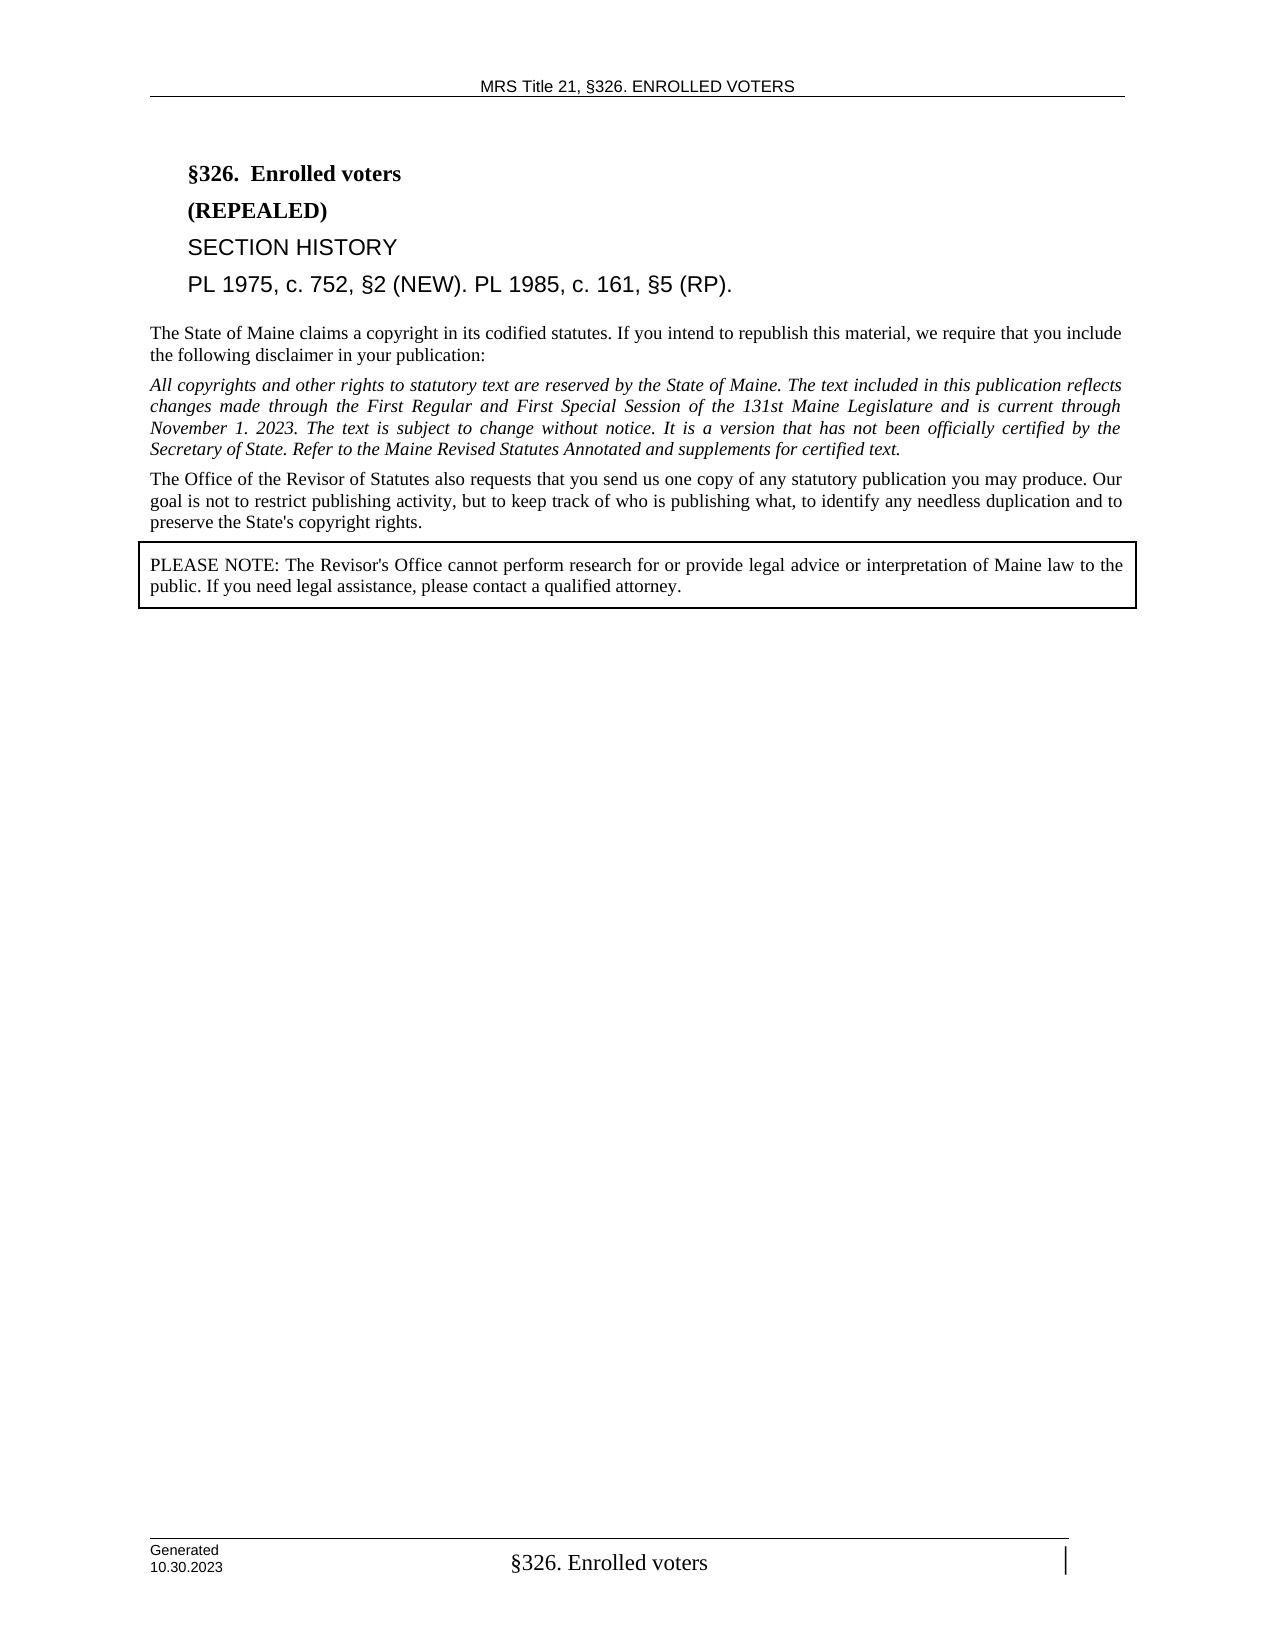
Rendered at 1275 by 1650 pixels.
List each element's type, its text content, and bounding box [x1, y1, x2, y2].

text The Office of the Revisor of Statutes also requests that you send us one copy of any statutory publication you may produce. Our goal is not to restrict publishing activity, but to keep track of who is publishing what, to identify any needless duplication and to preserve the State's copyright rights. [150, 468, 1125, 533]
text §326. Enrolled voters [187, 160, 1125, 187]
text SECTION HISTORY [187, 234, 1125, 260]
text All copyrights and other rights to statutory text are reserved by the State of Maine. The text included in this publication reflects changes made through the First Regular and First Special Session of the 131st Maine Legislature and is current through November 1. 2023 . The text is subject to change without notice. It is a version that has not been officially certified by the Secretary of State. Refer to the Maine Revised Statutes Annotated and supplements for certified text. [150, 373, 1125, 460]
text PLEASE NOTE: The Revisor's Office cannot perform research for or provide legal advice or interpretation of Maine law to the public. If you need legal assistance, please contact a qualified attorney. [140, 543, 1135, 607]
text (REPEALED) [187, 197, 1125, 223]
text PL 1975, c. 752, §2 (NEW). PL 1985, c. 161, §5 (RP). [187, 271, 1125, 297]
text The State of Maine claims a copyright in its codified statutes. If you intend to republish this material, we require that you include the following disclaimer in your publication: [150, 322, 1125, 365]
